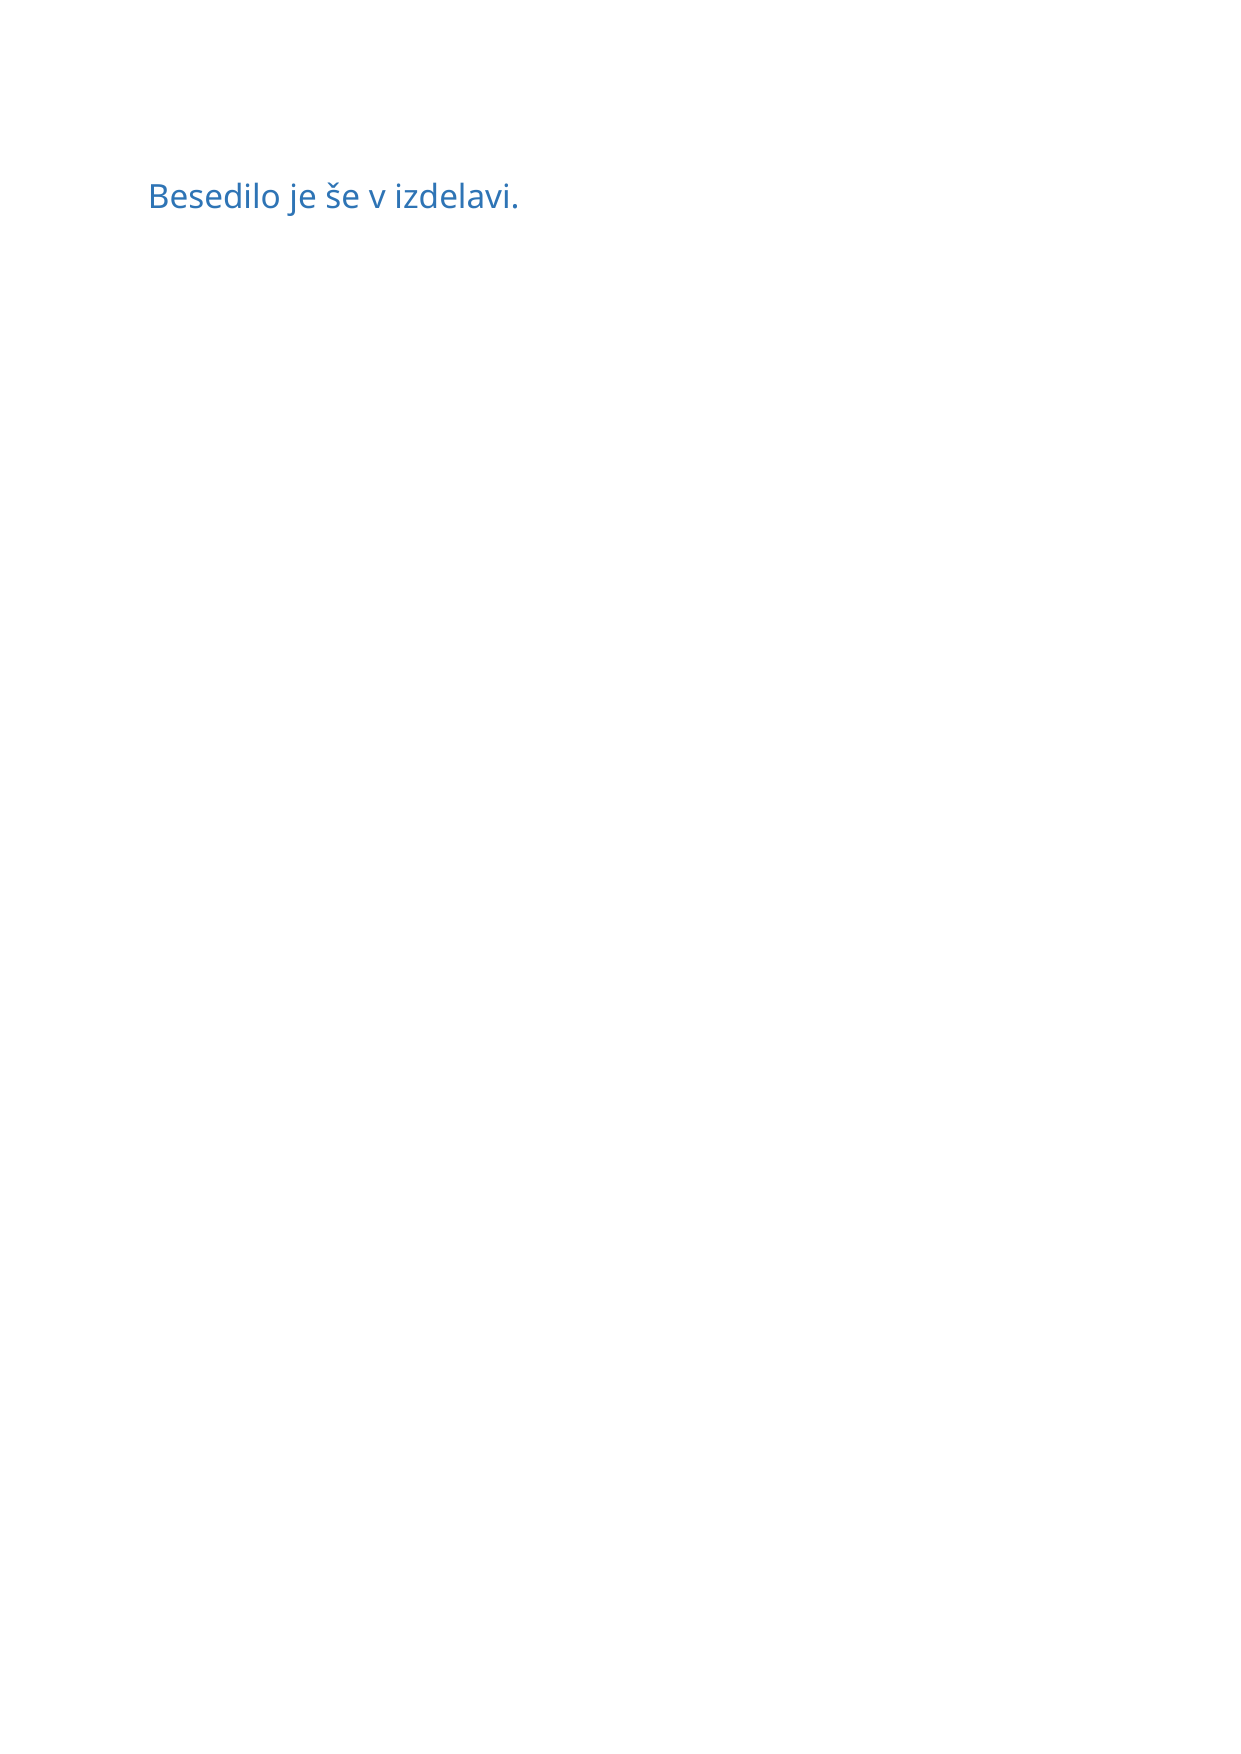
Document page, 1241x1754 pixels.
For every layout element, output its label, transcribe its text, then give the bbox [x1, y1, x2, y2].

subtitle Besedilo je še v izdelavi. [148, 173, 1093, 218]
